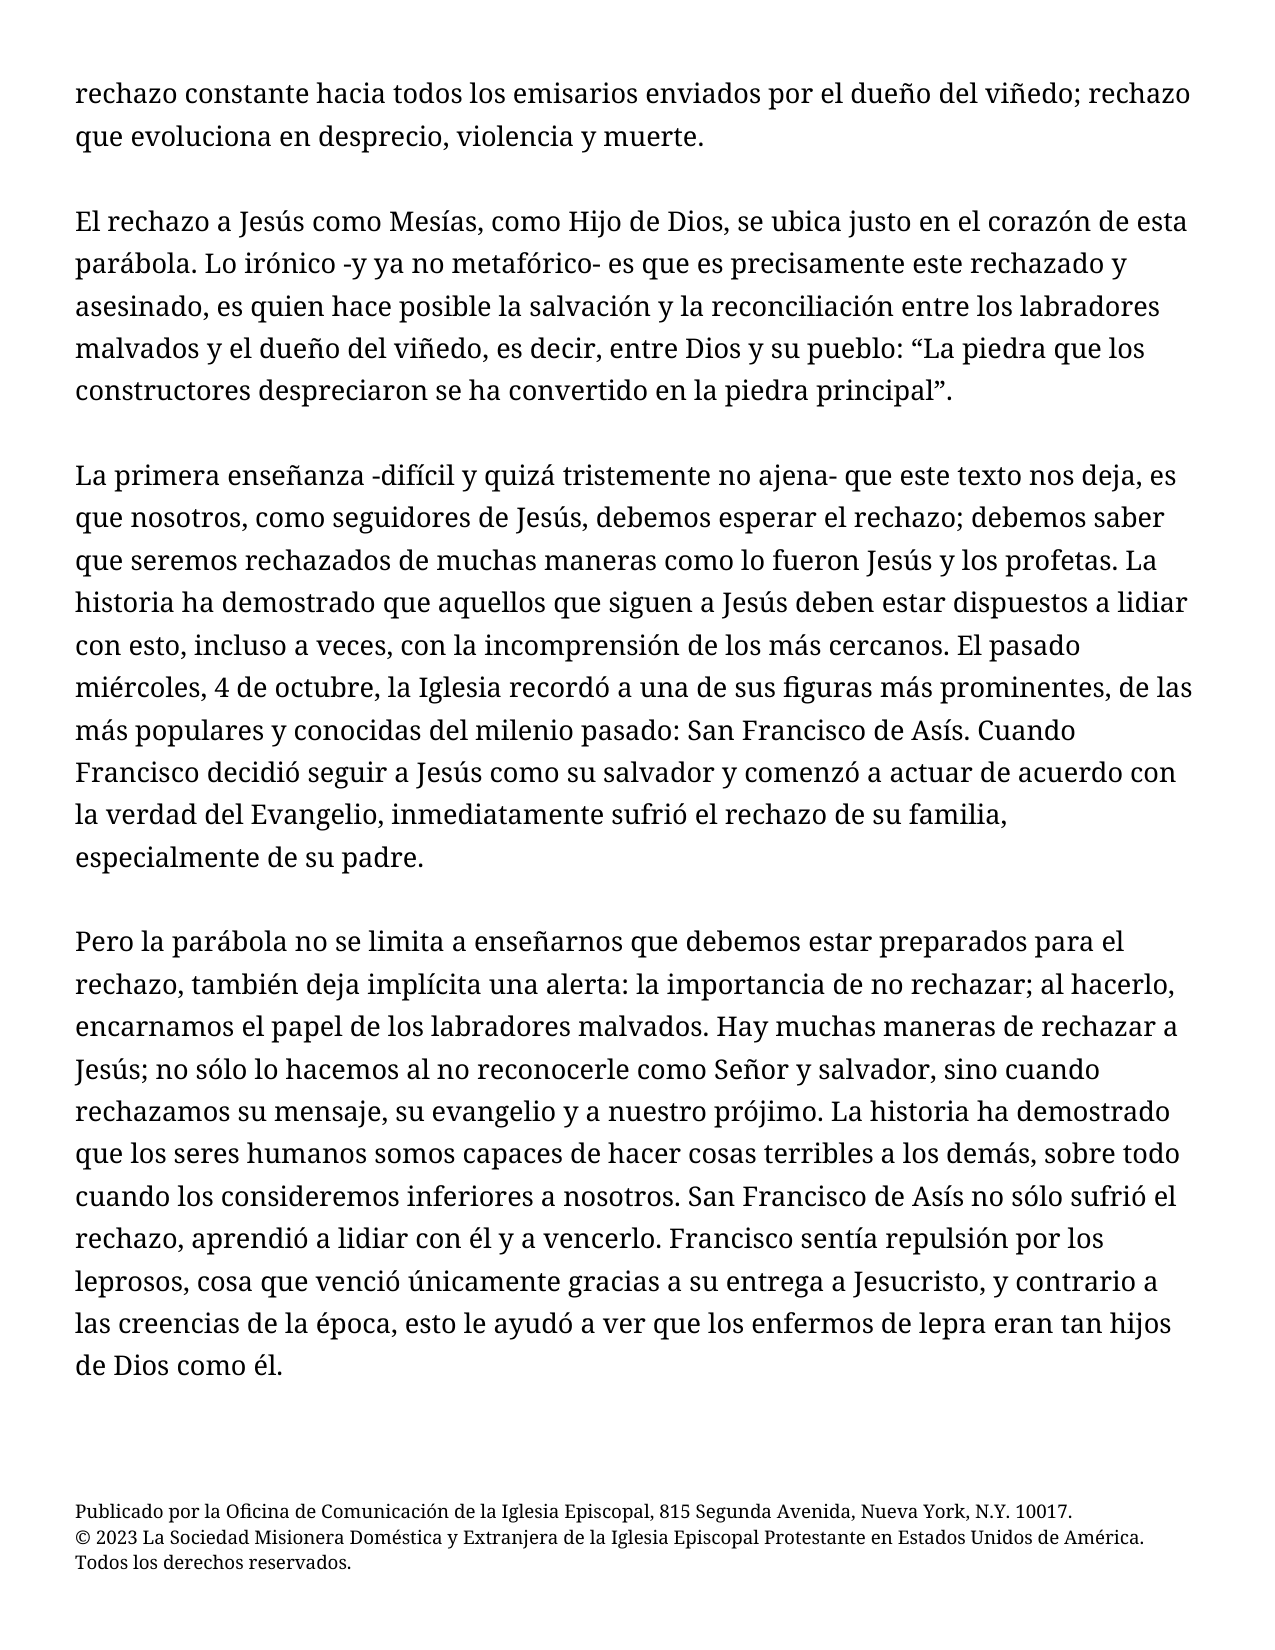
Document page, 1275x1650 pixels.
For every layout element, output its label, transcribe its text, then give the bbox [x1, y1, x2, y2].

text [75, 75, 1200, 154]
text La primera enseñanza -difícil y quizá tristemente no ajena- que este texto nos deja, es que nosotros, como seguidores de Jesús, debemos esperar el rechazo; debemos saber que seremos rechazados de muchas maneras como lo fueron Jesús y los profetas. La historia ha demostrado que aquellos que siguen a Jesús deben estar dispuestos a lidiar con esto, incluso a veces, con la incomprensión de los más cercanos. El pasado miércoles, 4 de octubre, la Iglesia recordó a una de sus figuras más prominentes, de las más populares y conocidas del milenio pasado: San Francisco de Asís. Cuando Francisco decidió seguir a Jesús como su salvador y comenzó a actuar de acuerdo con la verdad del Evangelio, inmediatamente sufrió el rechazo de su familia, especialmente de su padre. [75, 457, 1200, 875]
text Pero la parábola no se limita a enseñarnos que debemos estar preparados para el rechazo, también deja implícita una alerta: la importancia de no rechazar; al hacerlo, encarnamos el papel de los labradores malvados. Hay muchas maneras de rechazar a Jesús; no sólo lo hacemos al no reconocerle como Señor y salvador, sino cuando rechazamos su mensaje, su evangelio y a nuestro prójimo. La historia ha demostrado que los seres humanos somos capaces de hacer cosas terribles a los demás, sobre todo cuando los consideremos inferiores a nosotros. San Francisco de Asís no sólo sufrió el rechazo, aprendió a lidiar con él y a vencerlo. Francisco sentía repulsión por los leprosos, cosa que venció únicamente gracias a su entrega a Jesucristo, y contrario a las creencias de la época, esto le ayudó a ver que los enfermos de lepra eran tan hijos de Dios como él. [75, 923, 1200, 1384]
text El rechazo a Jesús como Mesías, como Hijo de Dios, se ubica justo en el corazón de esta parábola. Lo irónico -y ya no metafórico- es que es precisamente este rechazado y asesinado, es quien hace posible la salvación y la reconciliación entre los labradores malvados y el dueño del viñedo, es decir, entre Dios y su pueblo: “La piedra que los constructores despreciaron se ha convertido en la piedra principal”. [75, 202, 1200, 409]
